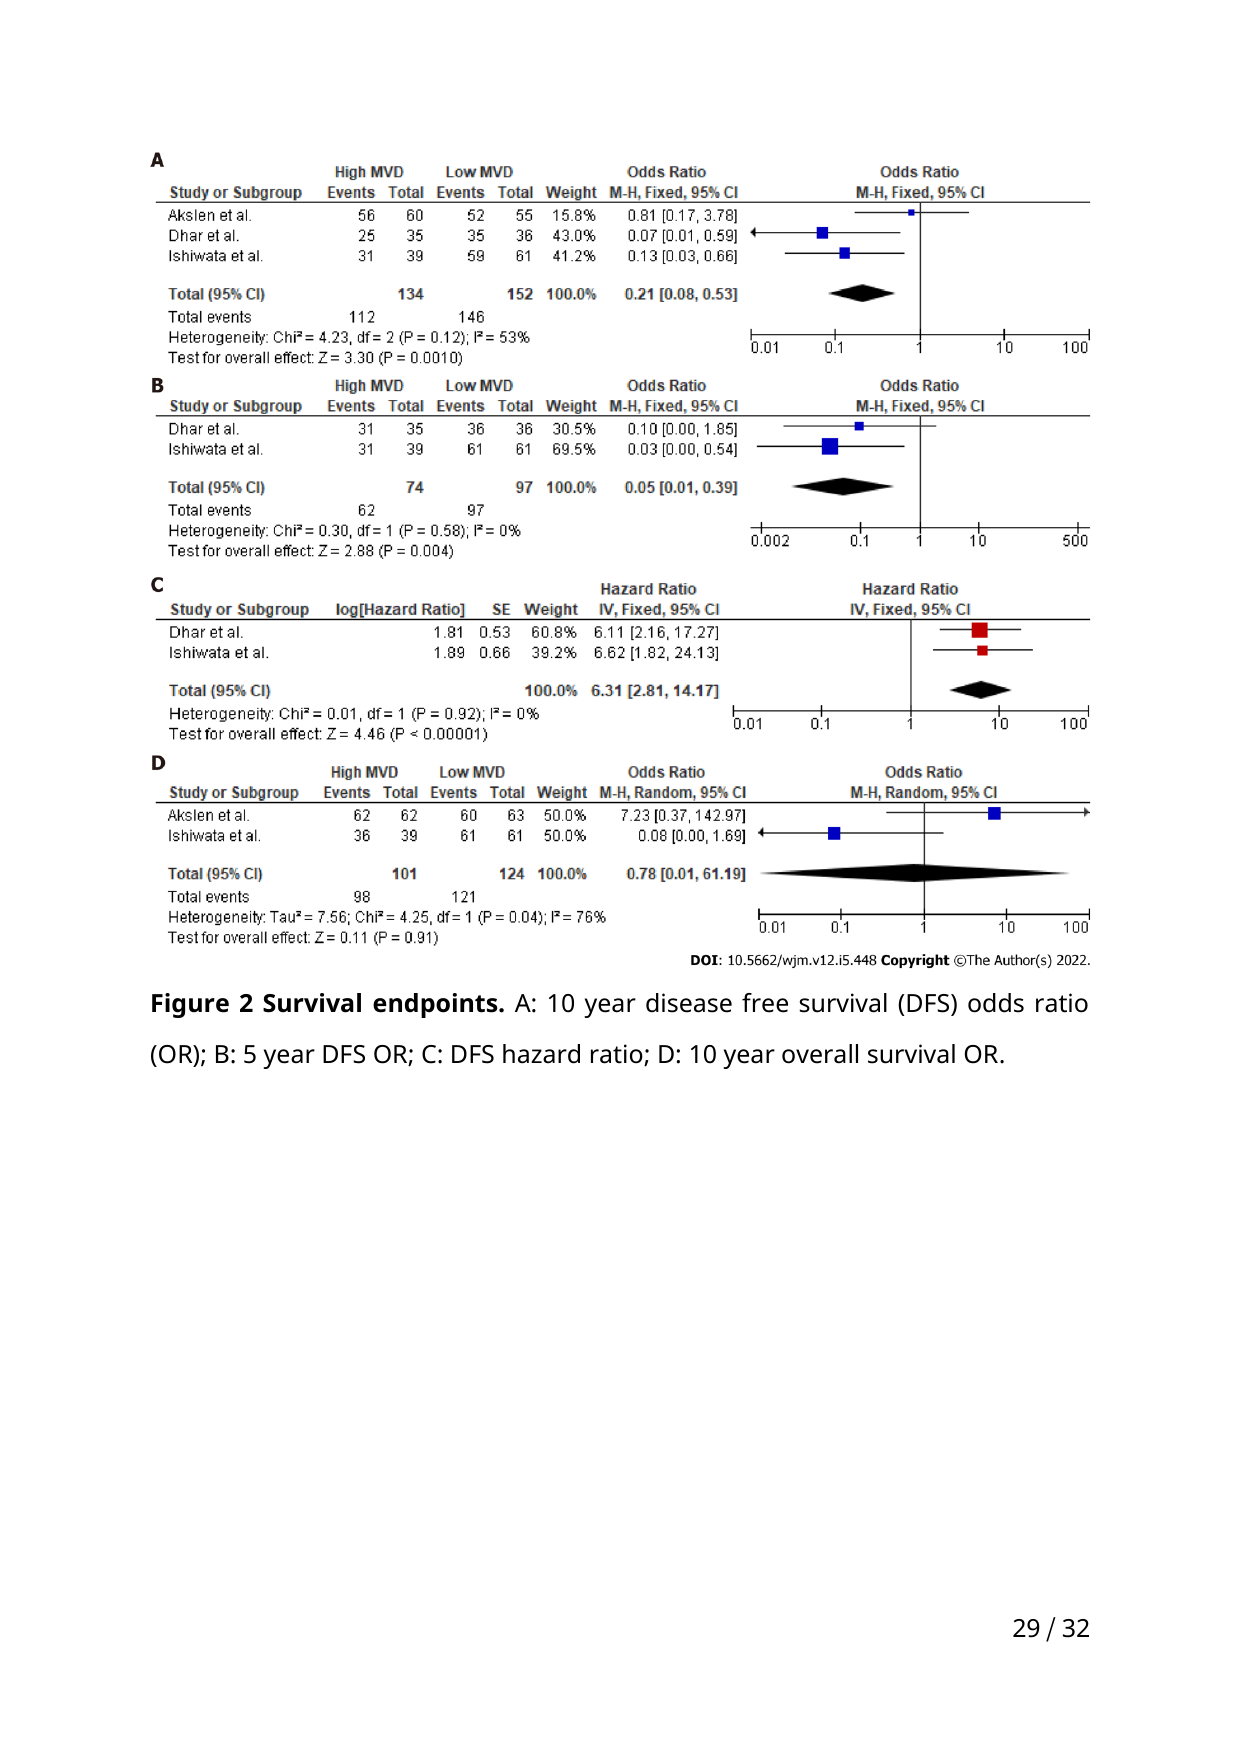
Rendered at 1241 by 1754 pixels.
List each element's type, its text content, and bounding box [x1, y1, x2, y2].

picture [150, 150, 1091, 971]
text Figure 2 Survival endpoints. A: 10 year disease free survival (DFS) odds ratio (OR); B: 5 year DFS OR; C: DFS hazard ratio; D: 10 year overall survival OR. [150, 985, 1090, 1071]
